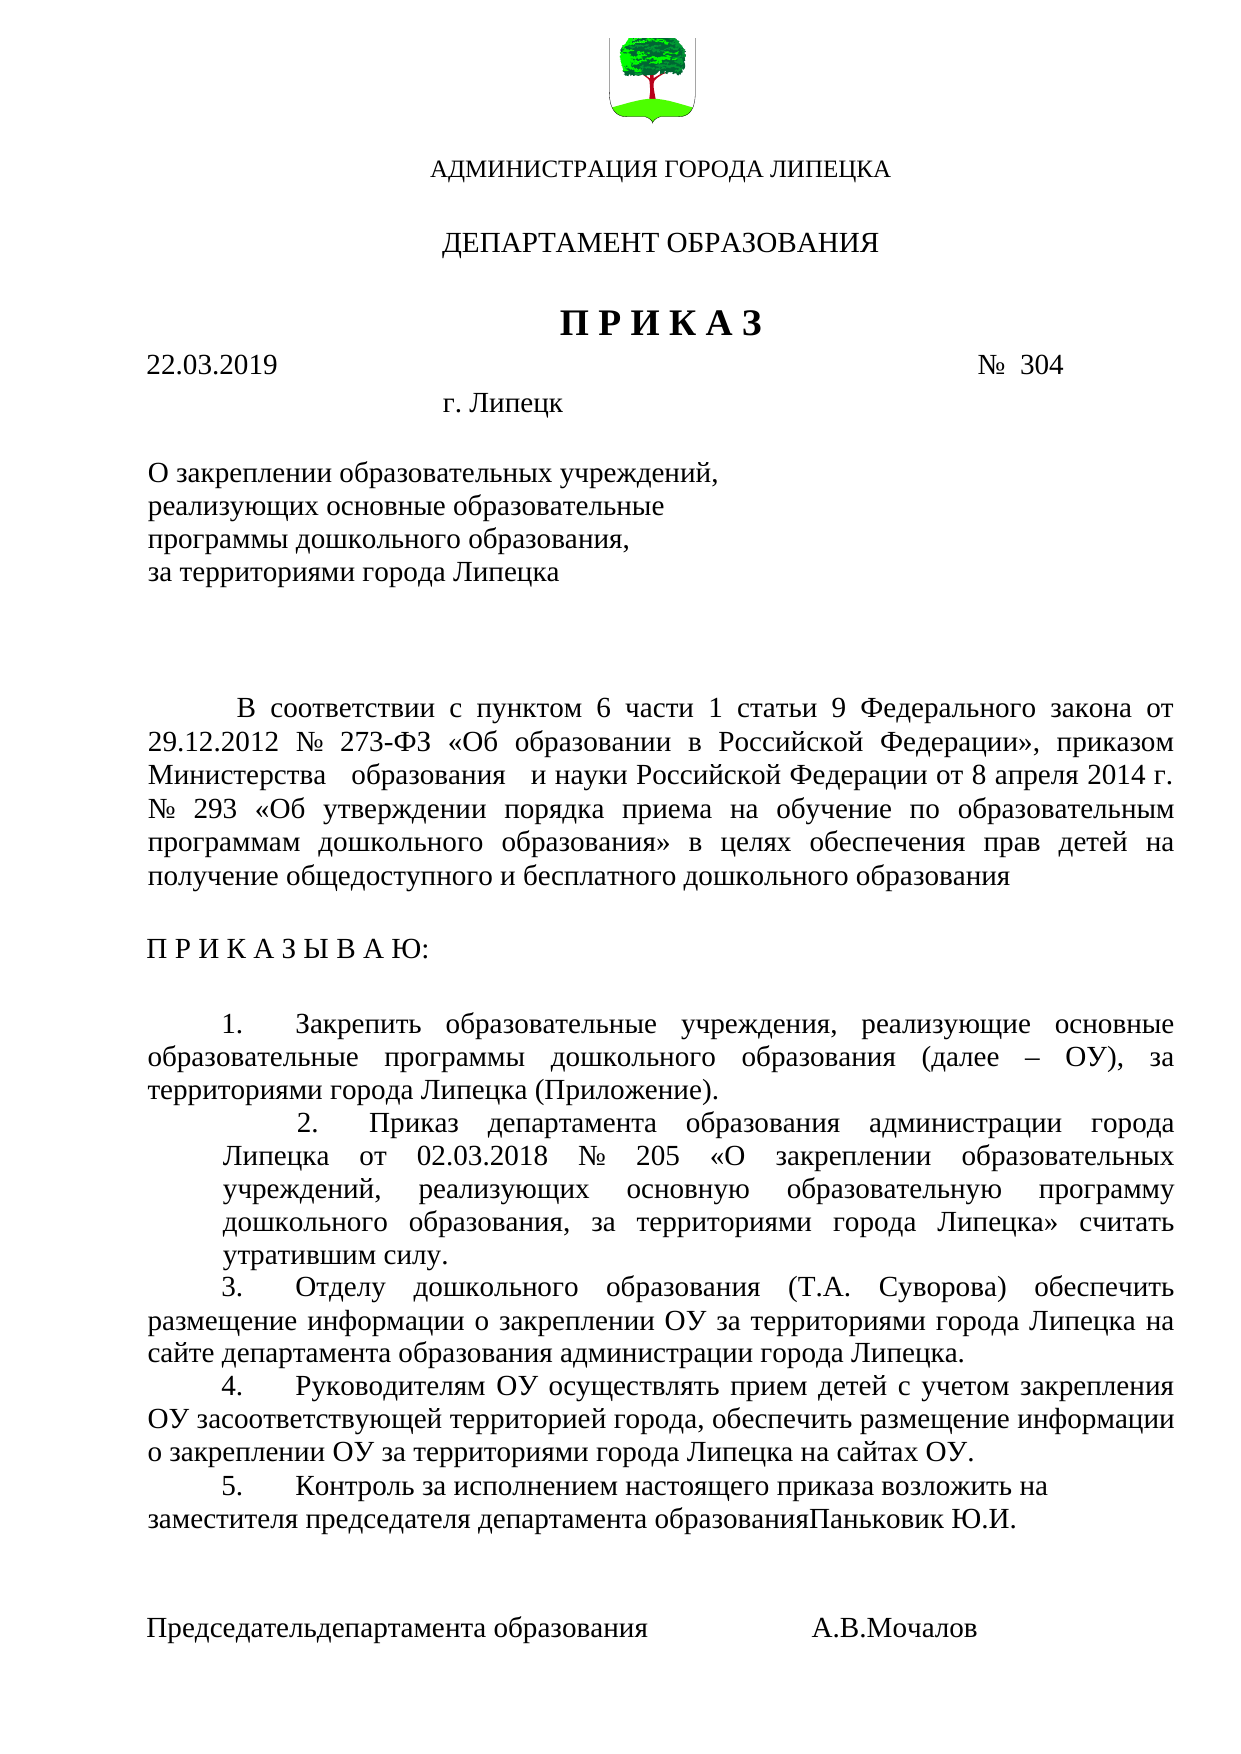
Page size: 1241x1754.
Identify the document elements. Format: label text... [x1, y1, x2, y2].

text реализующих основные образовательные [148, 489, 1175, 522]
list Приказ департамента образования администрации города Липецка от 02.03.2018 № 205 «О закреплении образовательных учреждений, реализующих основную образовательную программу дошкольного образования, за территориями города Липецка» считать утратившим силу. [223, 1106, 1175, 1271]
text В соответствии с пунктом 6 части 1 статьи 9 Федерального закона от 29.12.2012 № 273-ФЗ «Об образовании в Российской Федерации», приказом Министерства образования и науки Российской Федерации от 8 апреля 2014 г. № 293 «Об утверждении порядка приема на обучение по образовательным программам дошкольного образования» в целях обеспечения прав детей на получение общедоступного и бесплатного дошкольного образования [148, 690, 1175, 892]
text П Р И К А З Ы В А Ю: [146, 932, 1175, 965]
text Председательдепартамента образования А.В.Мочалов [146, 1611, 1175, 1644]
text ДЕПАРТАМЕНТ ОБРАЗОВАНИЯ [146, 226, 1175, 259]
text АДМИНИСТРАЦИЯ ГОРОДА ЛИПЕЦКА [146, 155, 1175, 183]
list Руководителям ОУ осуществлять прием детей с учетом закрепления ОУ засоответствующей территорией города, обеспечить размещение информации о закреплении ОУ за территориями города Липецка на сайтах ОУ. [147, 1369, 1175, 1468]
text О закреплении образовательных учреждений, [148, 457, 1175, 489]
text г. Липецк [146, 386, 1175, 419]
list Закрепить образовательные учреждения, реализующие основные образовательные программы дошкольного образования (далее – ОУ), за территориями города Липецка (Приложение). [147, 1007, 1175, 1106]
text за территориями города Липецка [148, 555, 1175, 588]
text программы дошкольного образования, [148, 522, 1175, 555]
list Отделу дошкольного образования (Т.А. Суворова) обеспечить размещение информации о закреплении ОУ за территориями города Липецка на сайте департамента образования администрации города Липецка. [147, 1271, 1175, 1369]
text 22.03.2019 № 304 [146, 348, 1175, 381]
text П Р И К А З [146, 301, 1175, 343]
list Контроль за исполнением настоящего приказа возложить на заместителя председателя департамента образованияПаньковик Ю.И. [147, 1468, 1175, 1535]
